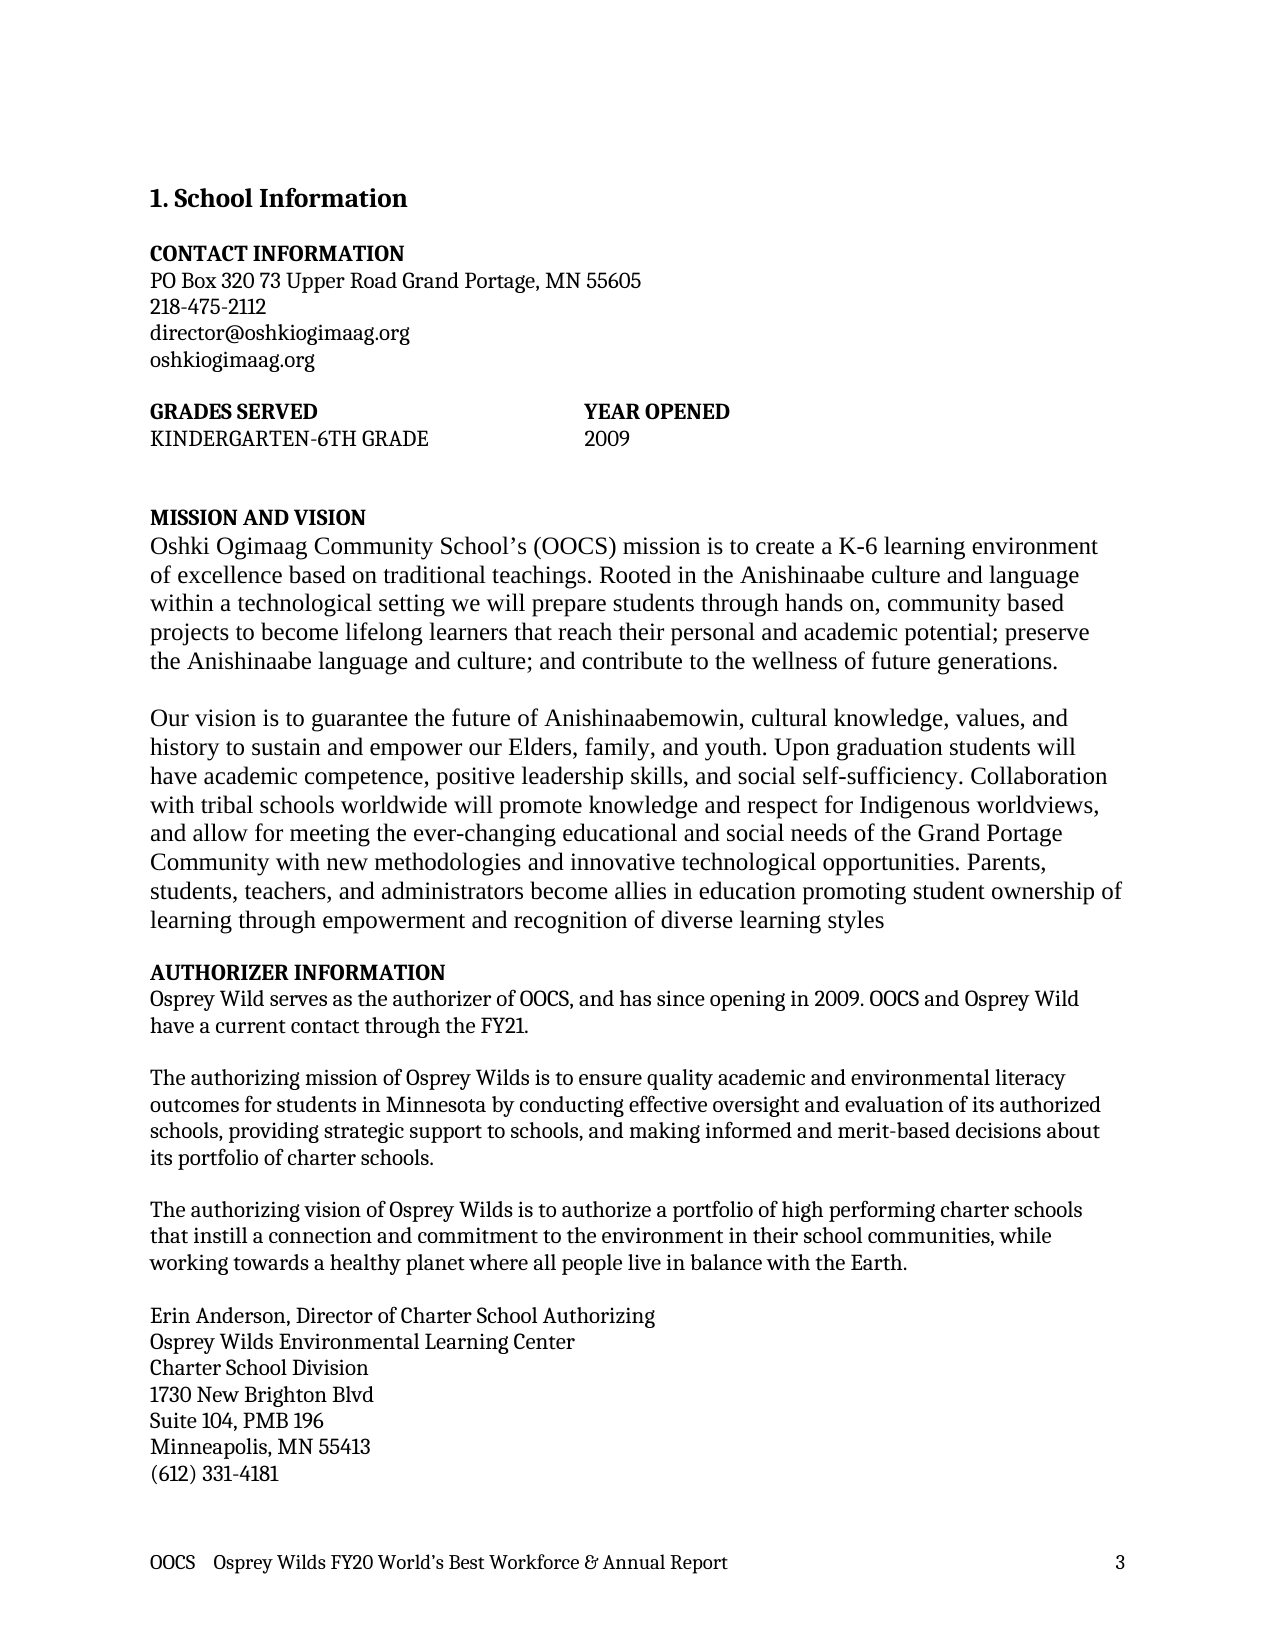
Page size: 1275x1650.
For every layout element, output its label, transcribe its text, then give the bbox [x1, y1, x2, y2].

text Mission and Vision [150, 504, 1125, 531]
text 1730 New Brighton Blvd [150, 1381, 1125, 1408]
text PO Box 320 73 Upper Road Grand Portage, MN 55605 [150, 267, 1125, 294]
text Oshki Ogimaag Community School’s (OOCS) mission is to create a K-6 learning environment of excellence based on traditional teachings. Rooted in the Anishinaabe culture and language within a technological setting we will prepare students through hands on, community based projects to become lifelong learners that reach their personal and academic potential; preserve the Anishinaabe language and culture; and contribute to the wellness of future generations. Our vision is to guarantee the future of Anishinaabemowin, cultural knowledge, values, and history to sustain and empower our Elders, family, and youth. Upon graduation students will have academic competence, positive leadership skills, and social self-sufficiency. Collaboration with tribal schools worldwide will promote knowledge and respect for Indigenous worldviews, and allow for meeting the ever-changing educational and social needs of the Grand Portage Community with new methodologies and innovative technological opportunities. Parents, students, teachers, and administrators become allies in education promoting student ownership of learning through empowerment and recognition of diverse learning styles [150, 531, 1125, 933]
text Authorizer Information [150, 960, 1125, 986]
text Kindergarten-6th grade 2009 [150, 426, 1125, 452]
text Charter School Division [150, 1355, 1125, 1381]
text oshkiogimaag.org [150, 346, 1125, 373]
text Minneapolis, MN 55413 [150, 1434, 1125, 1461]
text Suite 104, PMB 196 [150, 1408, 1125, 1434]
text Erin Anderson, Director of Charter School Authorizing [150, 1302, 1125, 1329]
text (612) 331-4181 [150, 1461, 1125, 1487]
text The authorizing mission of Osprey Wilds is to ensure quality academic and environmental literacy outcomes for students in Minnesota by conducting effective oversight and evaluation of its authorized schools, providing strategic support to schools, and making informed and merit-based decisions about its portfolio of charter schools. [150, 1065, 1125, 1171]
text Contact Information [150, 241, 1125, 267]
text director@oshkiogimaag.org [150, 320, 1125, 346]
text Osprey Wild serves as the authorizer of OOCS, and has since opening in 2009. OOCS and Osprey Wild have a current contact through the FY21. [150, 986, 1125, 1039]
text Osprey Wilds Environmental Learning Center [150, 1329, 1125, 1355]
text 218-475-2112 [150, 294, 1125, 320]
text 1. School Information [150, 183, 1125, 215]
text The authorizing vision of Osprey Wilds is to authorize a portfolio of high performing charter schools that instill a connection and commitment to the environment in their school communities, while working towards a healthy planet where all people live in balance with the Earth. [150, 1197, 1125, 1276]
text Grades Served YEAR OPENED [150, 399, 1125, 426]
